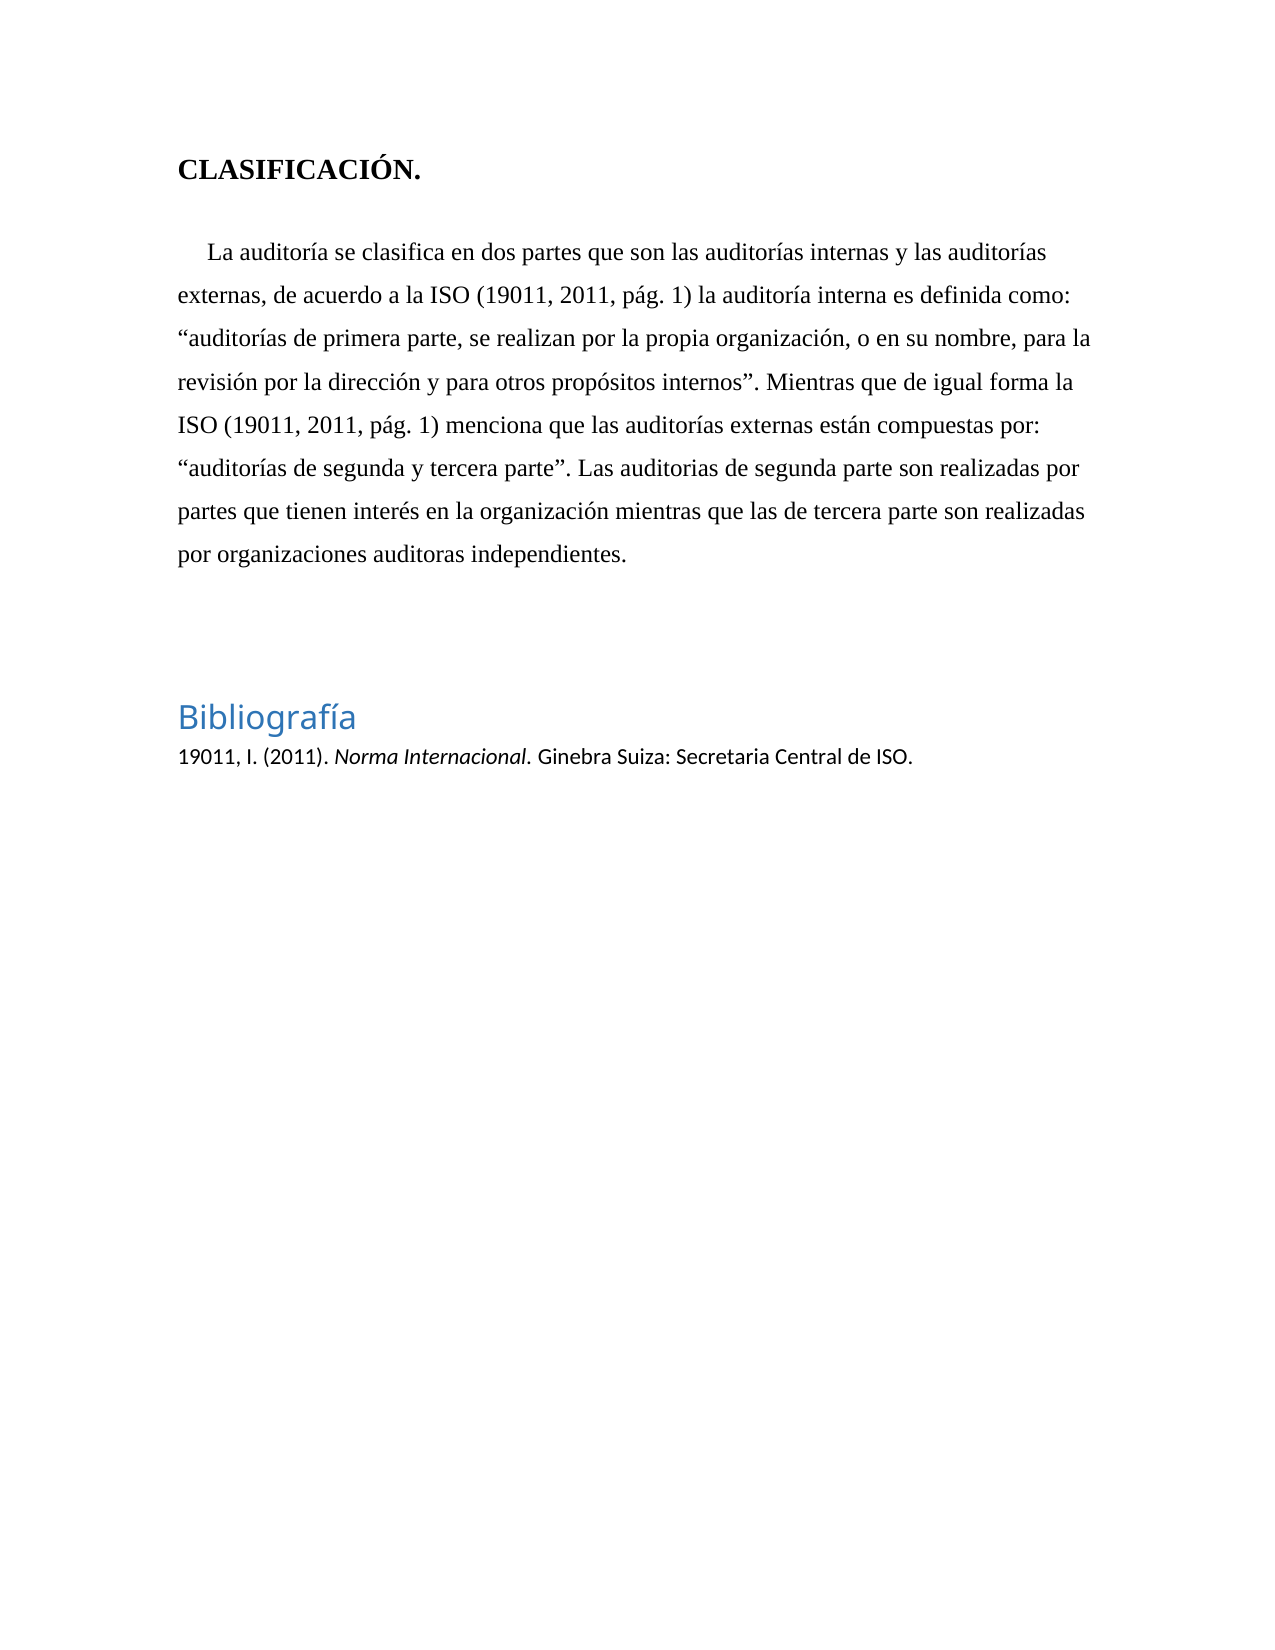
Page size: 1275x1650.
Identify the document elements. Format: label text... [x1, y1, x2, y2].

text La auditoría se clasifica en dos partes que son las auditorías internas y las auditorías externas, de acuerdo a la ISO la auditoría interna es definida como: “auditorías de primera parte, se realizan por la propia organización, o en su nombre, para la revisión por la dirección y para otros propósitos internos”. Mientras que de igual forma la ISO menciona que las auditorías externas están compuestas por: “auditorías de segunda y tercera parte”. Las auditorias de segunda parte son realizadas por partes que tienen interés en la organización mientras que las de tercera parte son realizadas por organizaciones auditoras independientes. [177, 237, 1098, 568]
subtitle CLASIFICACIÓN. [177, 152, 1098, 185]
